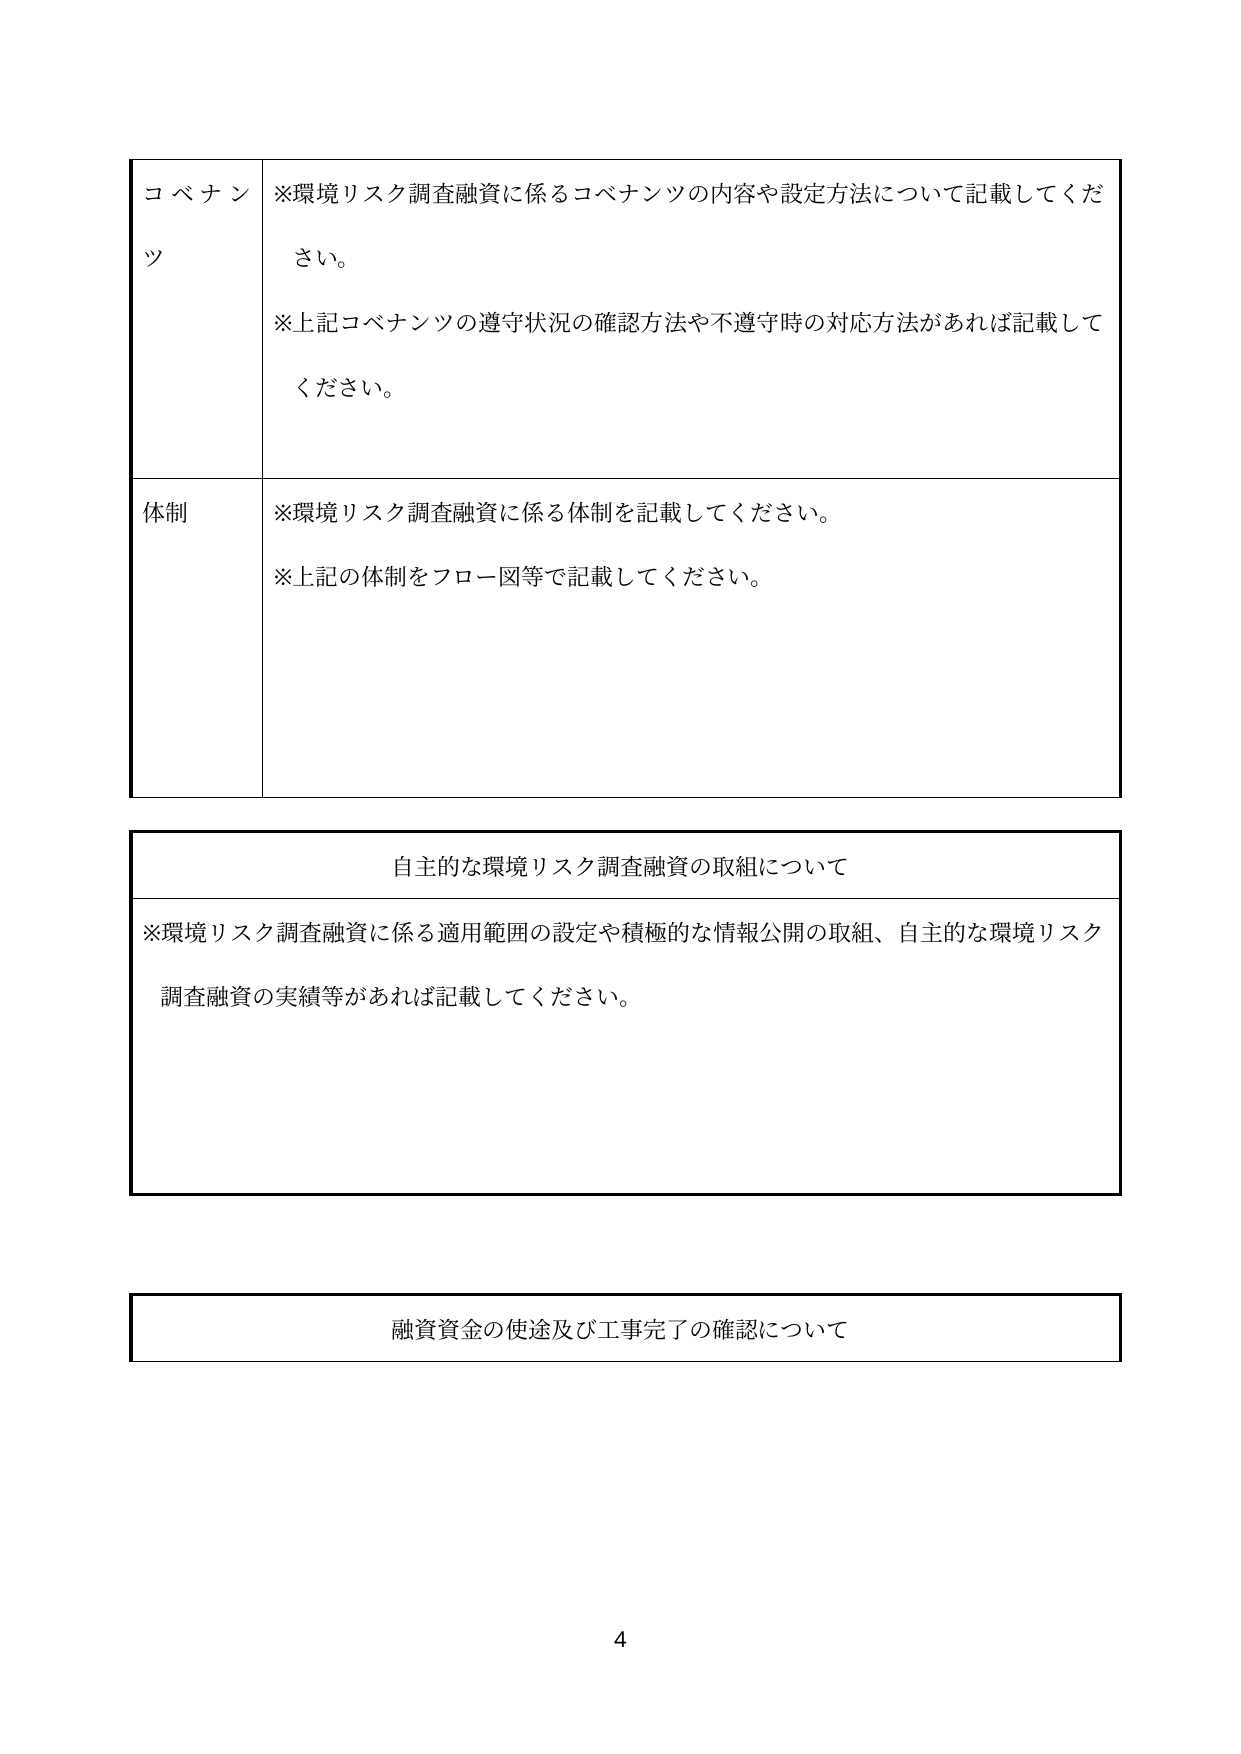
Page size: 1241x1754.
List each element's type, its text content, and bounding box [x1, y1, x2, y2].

table_cell ※環境リスク調査融資に係る適用範囲の設定や積極的な情報公開の取組、自主的な環境リスク調査融資の実績等があれば記載してください。 [133, 899, 1119, 1193]
table_cell ※環境リスク調査融資に係るコベナンツの内容や設定方法について記載してください。 ※上記コベナンツの遵守状況の確認方法や不遵守時の対応方法があれば記載してください。 [263, 160, 1119, 478]
table_cell コベナンツ [133, 160, 262, 478]
table_header 自主的な環境リスク調査融資の取組について [133, 833, 1119, 898]
table_cell 体制 [133, 479, 262, 797]
table_cell ※環境リスク調査融資に係る体制を記載してください。 ※上記の体制をフロー図等で記載してください。 [263, 479, 1119, 797]
table_header 融資資金の使途及び工事完了の確認について [133, 1296, 1119, 1361]
